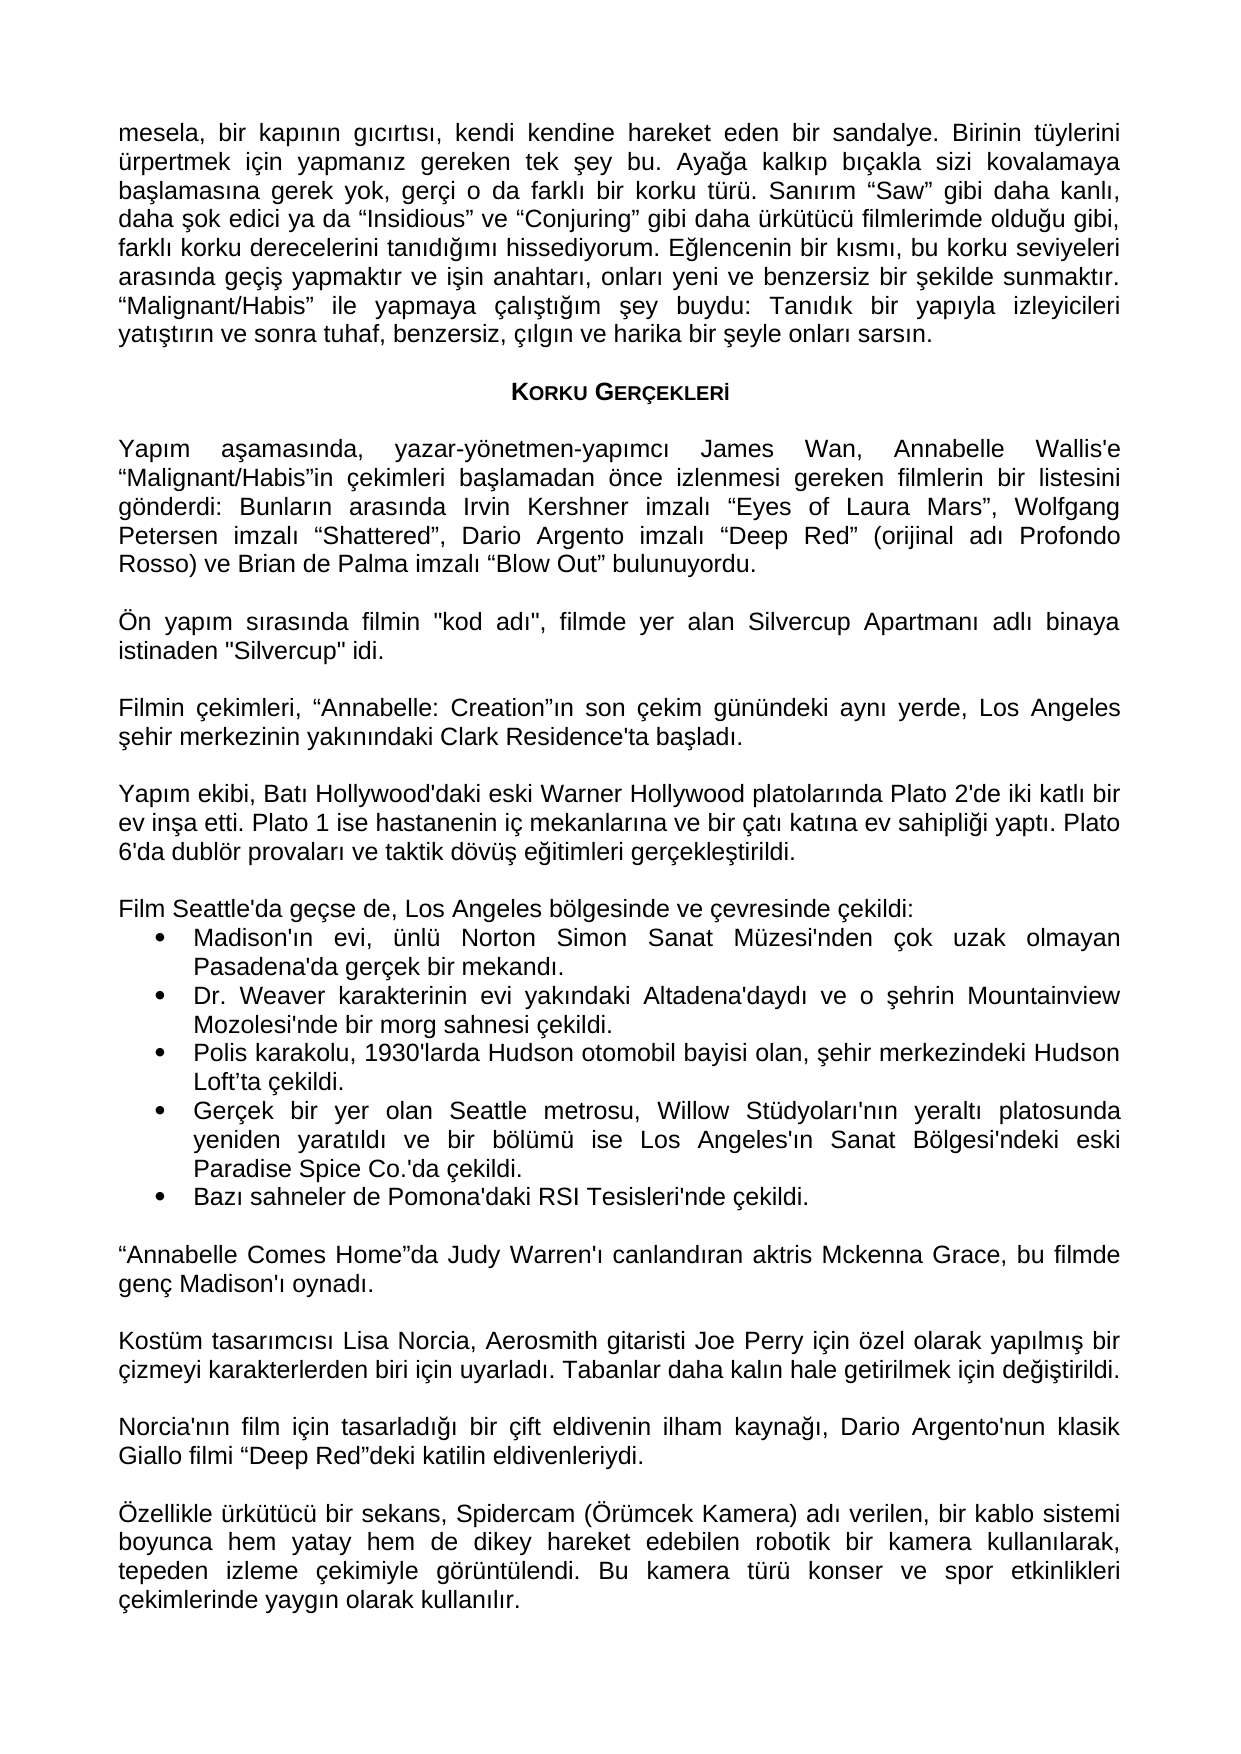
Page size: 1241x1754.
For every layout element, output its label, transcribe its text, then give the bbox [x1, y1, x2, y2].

list Polis karakolu, 1930'larda Hudson otomobil bayisi olan, şehir merkezindeki Hudson Loft’ta çekildi. [156, 1038, 1122, 1096]
text Ön yapım sırasında filmin "kod adı", filmde yer alan Silvercup Apartmanı adlı binaya istinaden "Silvercup" idi. [118, 607, 1122, 664]
text Yapım ekibi, Batı Hollywood'daki eski Warner Hollywood platolarında Plato 2'de iki katlı bir ev inşa etti. Plato 1 ise hastanenin iç mekanlarına ve bir çatı katına ev sahipliği yaptı. Plato 6'da dublör provaları ve taktik dövüş eğitimleri gerçekleştirildi. [118, 779, 1122, 866]
list Dr. Weaver karakterinin evi yakındaki Altadena'daydı ve o şehrin Mountainview Mozolesi'nde bir morg sahnesi çekildi. [156, 981, 1122, 1038]
text Film Seattle'da geçse de, Los Angeles bölgesinde ve çevresinde çekildi: [118, 894, 1122, 923]
text Filmin çekimleri, “Annabelle: Creation”ın son çekim günündeki aynı yerde, Los Angeles şehir merkezinin yakınındaki Clark Residence'ta başladı. [118, 693, 1122, 751]
text Özellikle ürkütücü bir sekans, Spidercam (Örümcek Kamera) adı verilen, bir kablo sistemi boyunca hem yatay hem de dikey hareket edebilen robotik bir kamera kullanılarak, tepeden izleme çekimiyle görüntülendi. Bu kamera türü konser ve spor etkinlikleri çekimlerinde yaygın olarak kullanılır. [118, 1499, 1122, 1614]
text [118, 118, 1122, 348]
text Kostüm tasarımcısı Lisa Norcia, Aerosmith gitaristi Joe Perry için özel olarak yapılmış bir çizmeyi karakterlerden biri için uyarladı. Tabanlar daha kalın hale getirilmek için değiştirildi. [118, 1326, 1122, 1384]
list Madison'ın evi, ünlü Norton Simon Sanat Müzesi'nden çok uzak olmayan Pasadena'da gerçek bir mekandı. [156, 923, 1122, 981]
text “Annabelle Comes Home”da Judy Warren'ı canlandıran aktris Mckenna Grace, bu filmde genç Madison'ı oynadı. [118, 1240, 1122, 1297]
text Yapım aşamasında, yazar-yönetmen-yapımcı James Wan, Annabelle Wallis'e “Malignant/Habis”in çekimleri başlamadan önce izlenmesi gereken filmlerin bir listesini gönderdi: Bunların arasında Irvin Kershner imzalı “Eyes of Laura Mars”, Wolfgang Petersen imzalı “Shattered”, Dario Argento imzalı “Deep Red” (orijinal adı Profondo Rosso) ve Brian de Palma imzalı “Blow Out” bulunuyordu. [118, 434, 1122, 578]
text Norcia'nın film için tasarladığı bir çift eldivenin ilham kaynağı, Dario Argento'nun klasik Giallo filmi “Deep Red”deki katilin eldivenleriydi. [118, 1412, 1122, 1470]
list Gerçek bir yer olan Seattle metrosu, Willow Stüdyoları'nın yeraltı platosunda yeniden yaratıldı ve bir bölümü ise Los Angeles'ın Sanat Bölgesi'ndeki eski Paradise Spice Co.'da çekildi. [156, 1096, 1122, 1182]
text Korku Gerçekleri [118, 377, 1122, 406]
list Bazı sahneler de Pomona'daki RSI Tesisleri'nde çekildi. [156, 1182, 1122, 1211]
